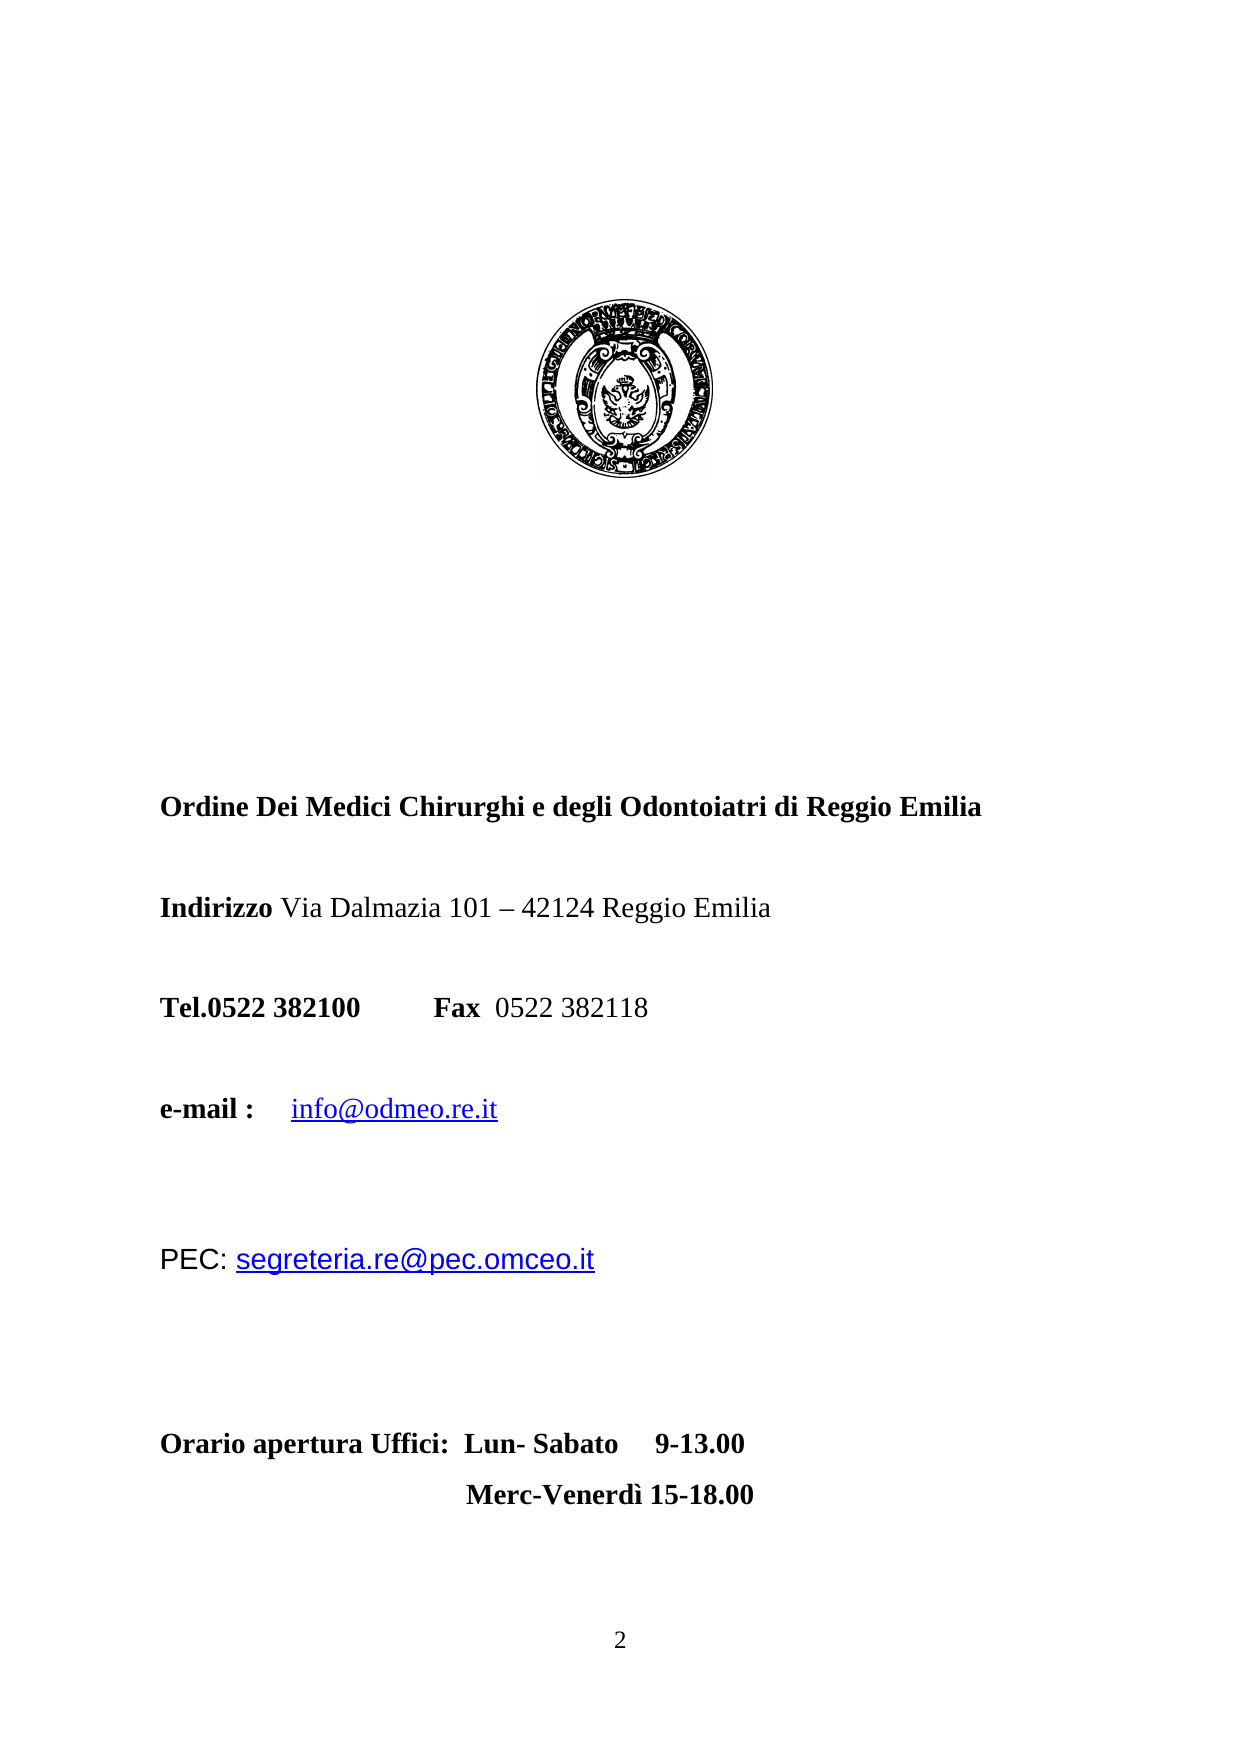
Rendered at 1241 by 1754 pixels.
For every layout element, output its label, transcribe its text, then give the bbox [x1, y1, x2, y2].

text Orario apertura Uffici: Lun- Sabato 9-13.00 [159, 1426, 1081, 1460]
text Ordine Dei Medici Chirurghi e degli Odontoiatri di Reggio Emilia [159, 789, 1081, 823]
text Tel.0522 382100 Fax 0522 382118 [159, 990, 1081, 1024]
text e-mail : info@odmeo.re.it [159, 1091, 1081, 1124]
text Merc-Venerdì 15-18.00 [159, 1477, 1081, 1510]
text Indirizzo Via Dalmazia 101 – 42124 Reggio Emilia [159, 890, 1081, 923]
text PEC: segreteria.re@pec.omceo.it [159, 1242, 1081, 1276]
